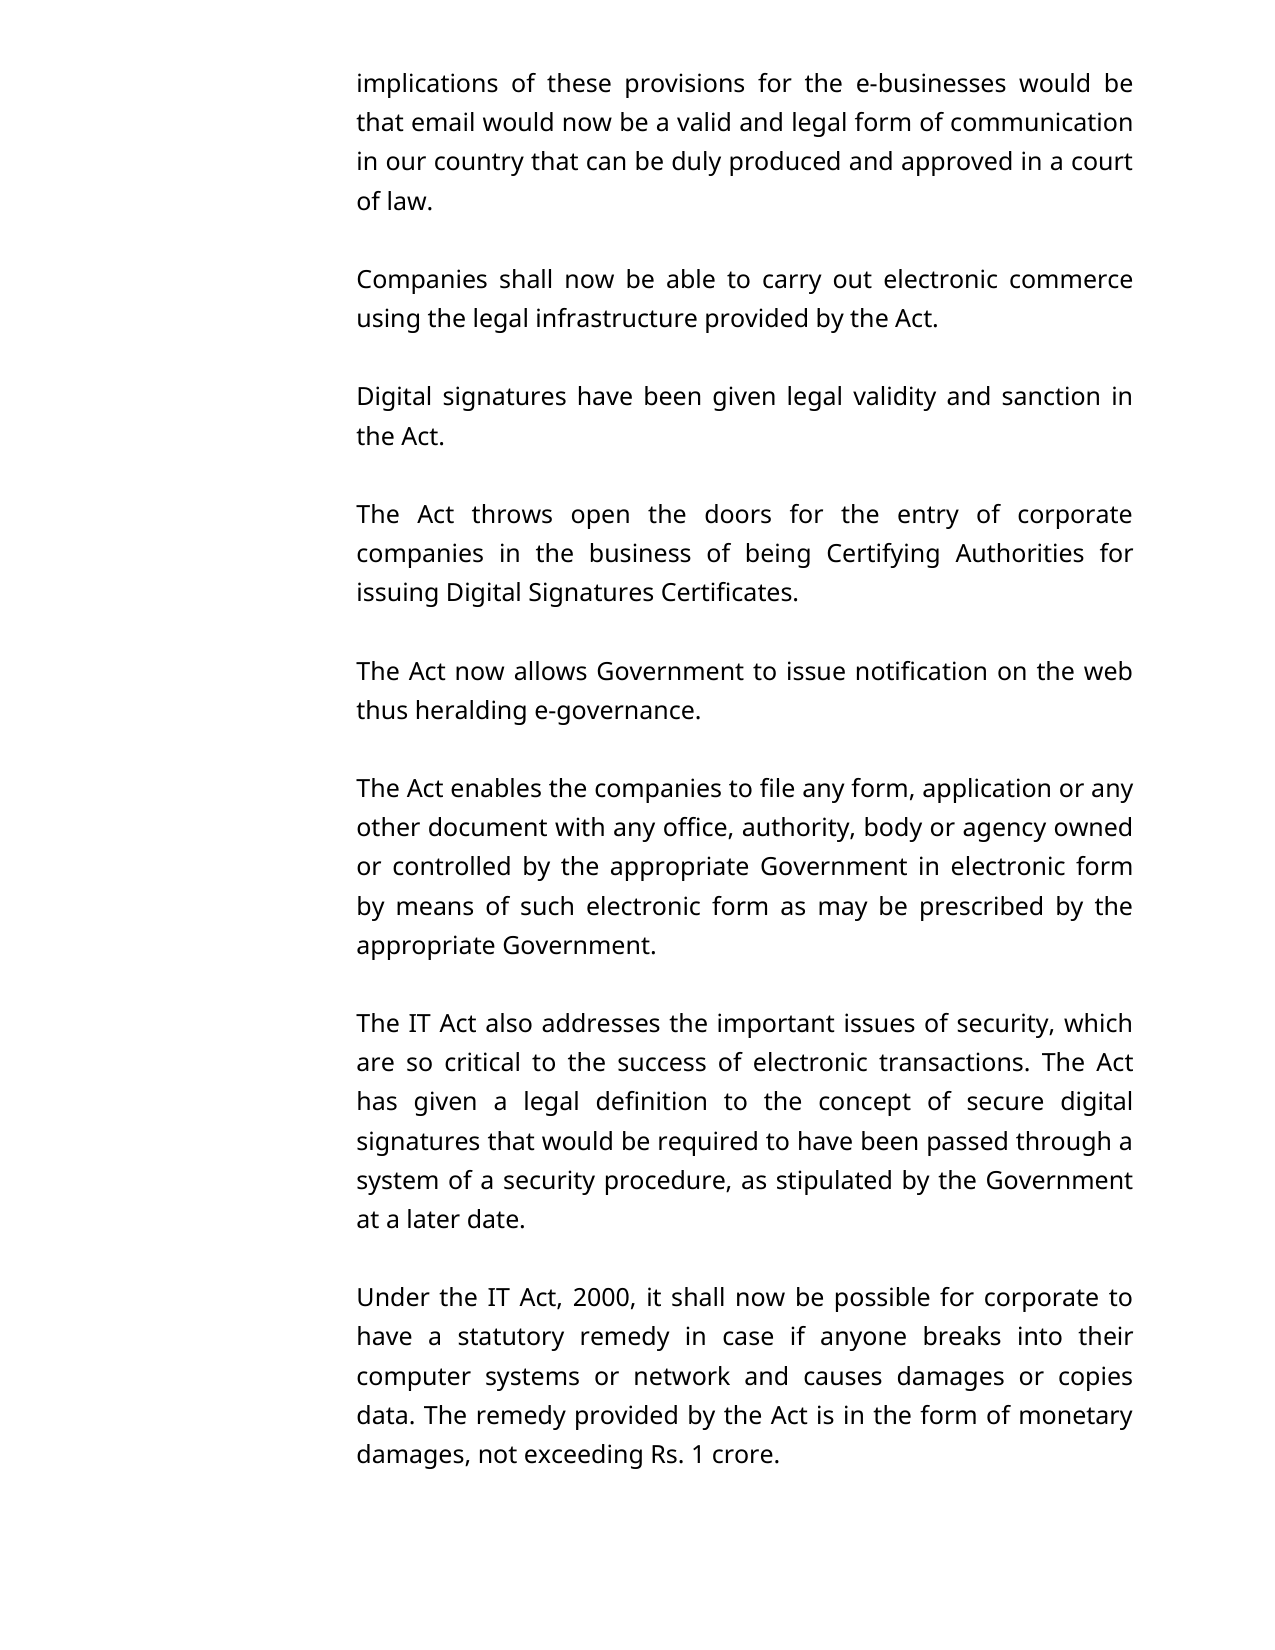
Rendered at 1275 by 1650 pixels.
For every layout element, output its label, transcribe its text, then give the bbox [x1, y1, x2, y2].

text The Act throws open the doors for the entry of corporate companies in the business of being Certifying Authorities for issuing Digital Signatures Certificates. [356, 496, 1134, 609]
text Companies shall now be able to carry out electronic commerce using the legal infrastructure provided by the Act. [356, 261, 1134, 335]
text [356, 66, 1134, 217]
text The Act enables the companies to file any form, application or any other document with any office, authority, body or agency owned or controlled by the appropriate Government in electronic form by means of such electronic form as may be prescribed by the appropriate Government. [356, 771, 1134, 961]
text The IT Act also addresses the important issues of security, which are so critical to the success of electronic transactions. The Act has given a legal definition to the concept of secure digital signatures that would be required to have been passed through a system of a security procedure, as stipulated by the Government at a later date. [356, 1006, 1134, 1236]
text Digital signatures have been given legal validity and sanction in the Act. [356, 379, 1134, 452]
text Under the IT Act, 2000, it shall now be possible for corporate to have a statutory remedy in case if anyone breaks into their computer systems or network and causes damages or copies data. The remedy provided by the Act is in the form of monetary damages, not exceeding Rs. 1 crore. [356, 1280, 1134, 1471]
text The Act now allows Government to issue notification on the web thus heralding e-governance. [356, 653, 1134, 726]
